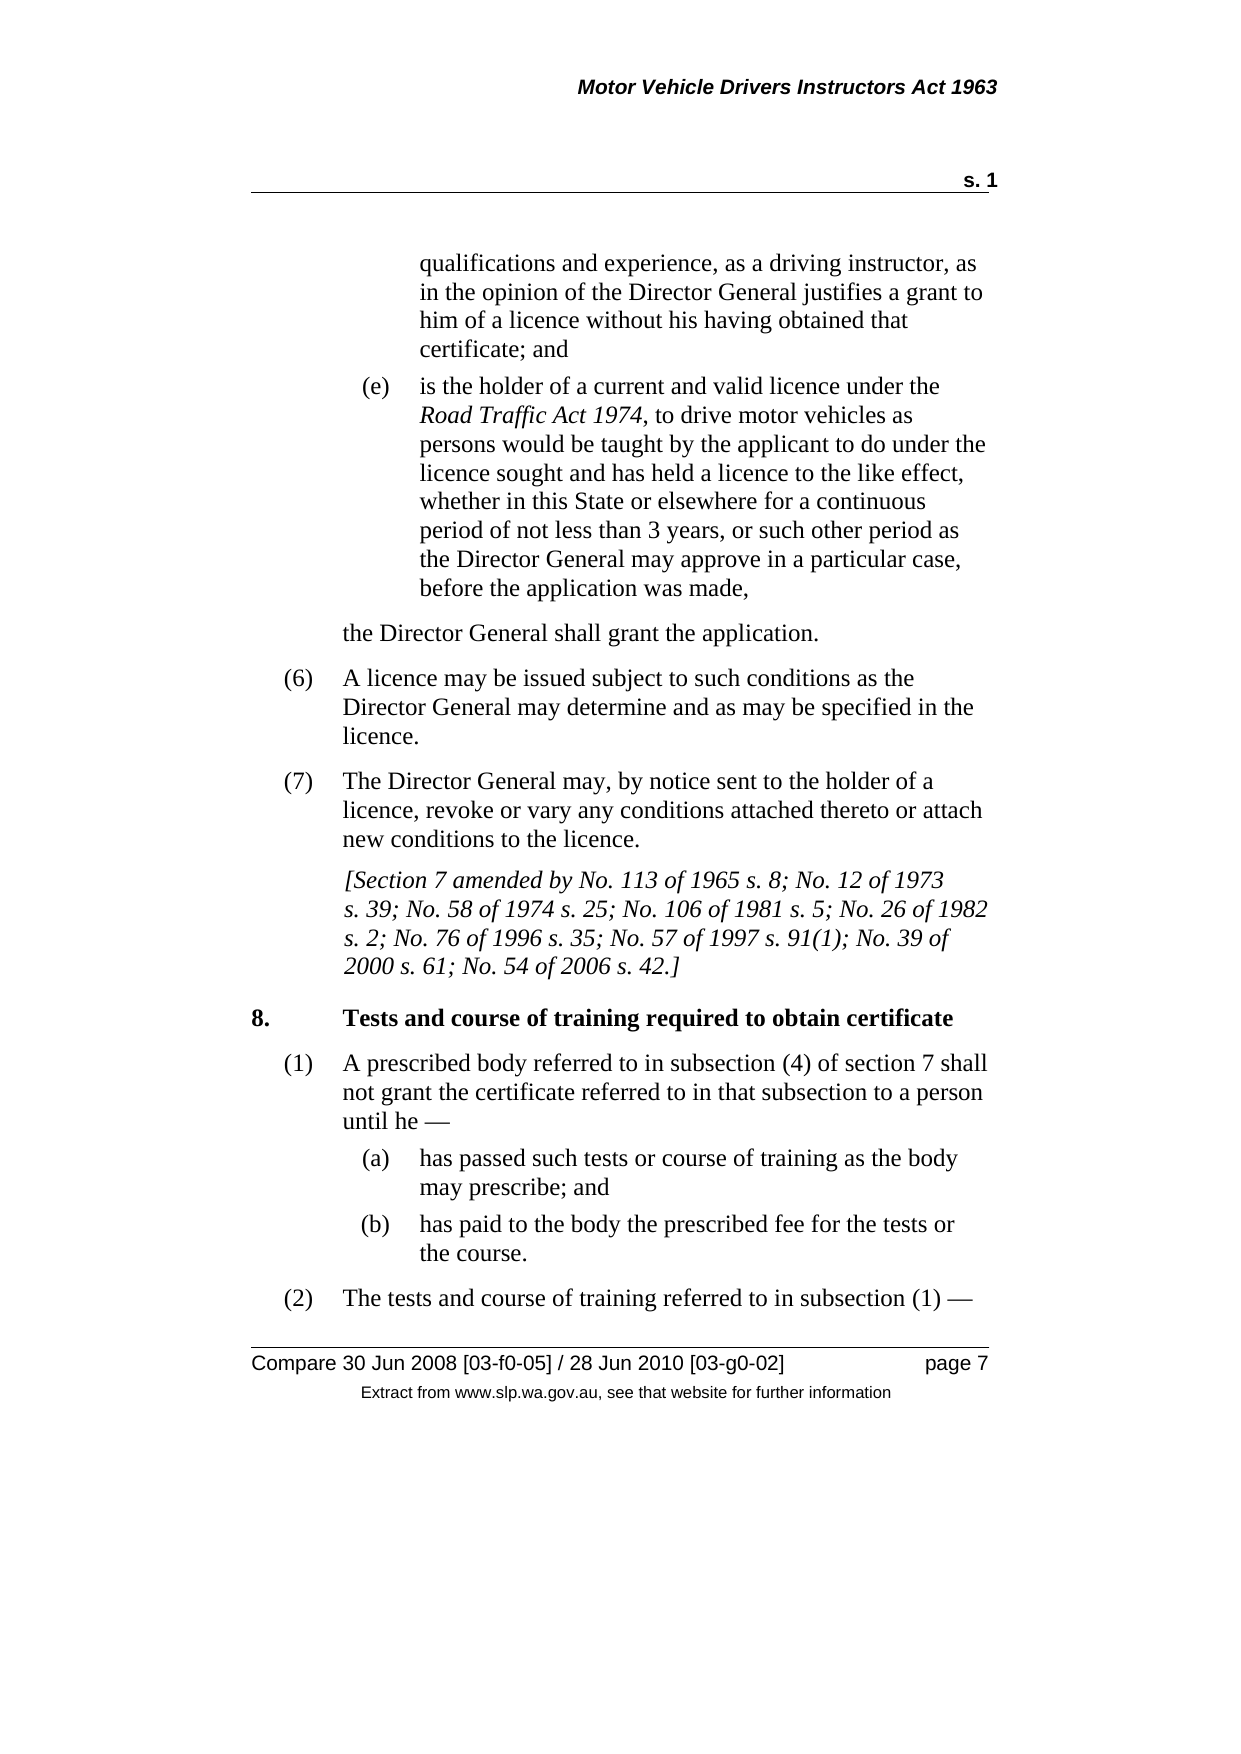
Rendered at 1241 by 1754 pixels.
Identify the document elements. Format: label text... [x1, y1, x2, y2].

text (7) The Director General may, by notice sent to the holder of a licence, revoke or vary any conditions attached thereto or attach new conditions to the licence. [251, 766, 989, 853]
text (b) has paid to the body the prescribed fee for the tests or the course. [251, 1209, 989, 1266]
text (a) has passed such tests or course of training as the body may prescribe; and [251, 1143, 989, 1201]
text (2) The tests and course of training referred to in subsection (1) — [251, 1283, 989, 1312]
text [Section 7 amended by No. 113 of 1965 s. 8; No. 12 of 1973 s. 39; No. 58 of 1974 s. 25; No. 106 of 1981 s. 5; No. 26 of 1982 s. 2; No. 76 of 1996 s. 35; No. 57 of 1997 s. 91(1); No. 39 of 2000 s. 61; No. 54 of 2006 s. 42.] [251, 865, 989, 980]
text (1) A prescribed body referred to in subsection (4) of section 7 shall not grant the certificate referred to in that subsection to a person until he — [251, 1048, 989, 1135]
text (e) is the holder of a current and valid licence under the Road Traffic Act 1974, to drive motor vehicles as persons would be taught by the applicant to do under the licence sought and has held a licence to the like effect, whether in this State or elsewhere for a continuous period of not less than 3 years, or such other period as the Director General may approve in a particular case, before the application was made, [251, 371, 989, 601]
text (6) A licence may be issued subject to such conditions as the Director General may determine and as may be specified in the licence. [251, 663, 989, 750]
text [251, 248, 989, 363]
text the Director General shall grant the application. [251, 618, 989, 647]
subtitle 8. Tests and course of training required to obtain certificate [251, 1003, 989, 1032]
